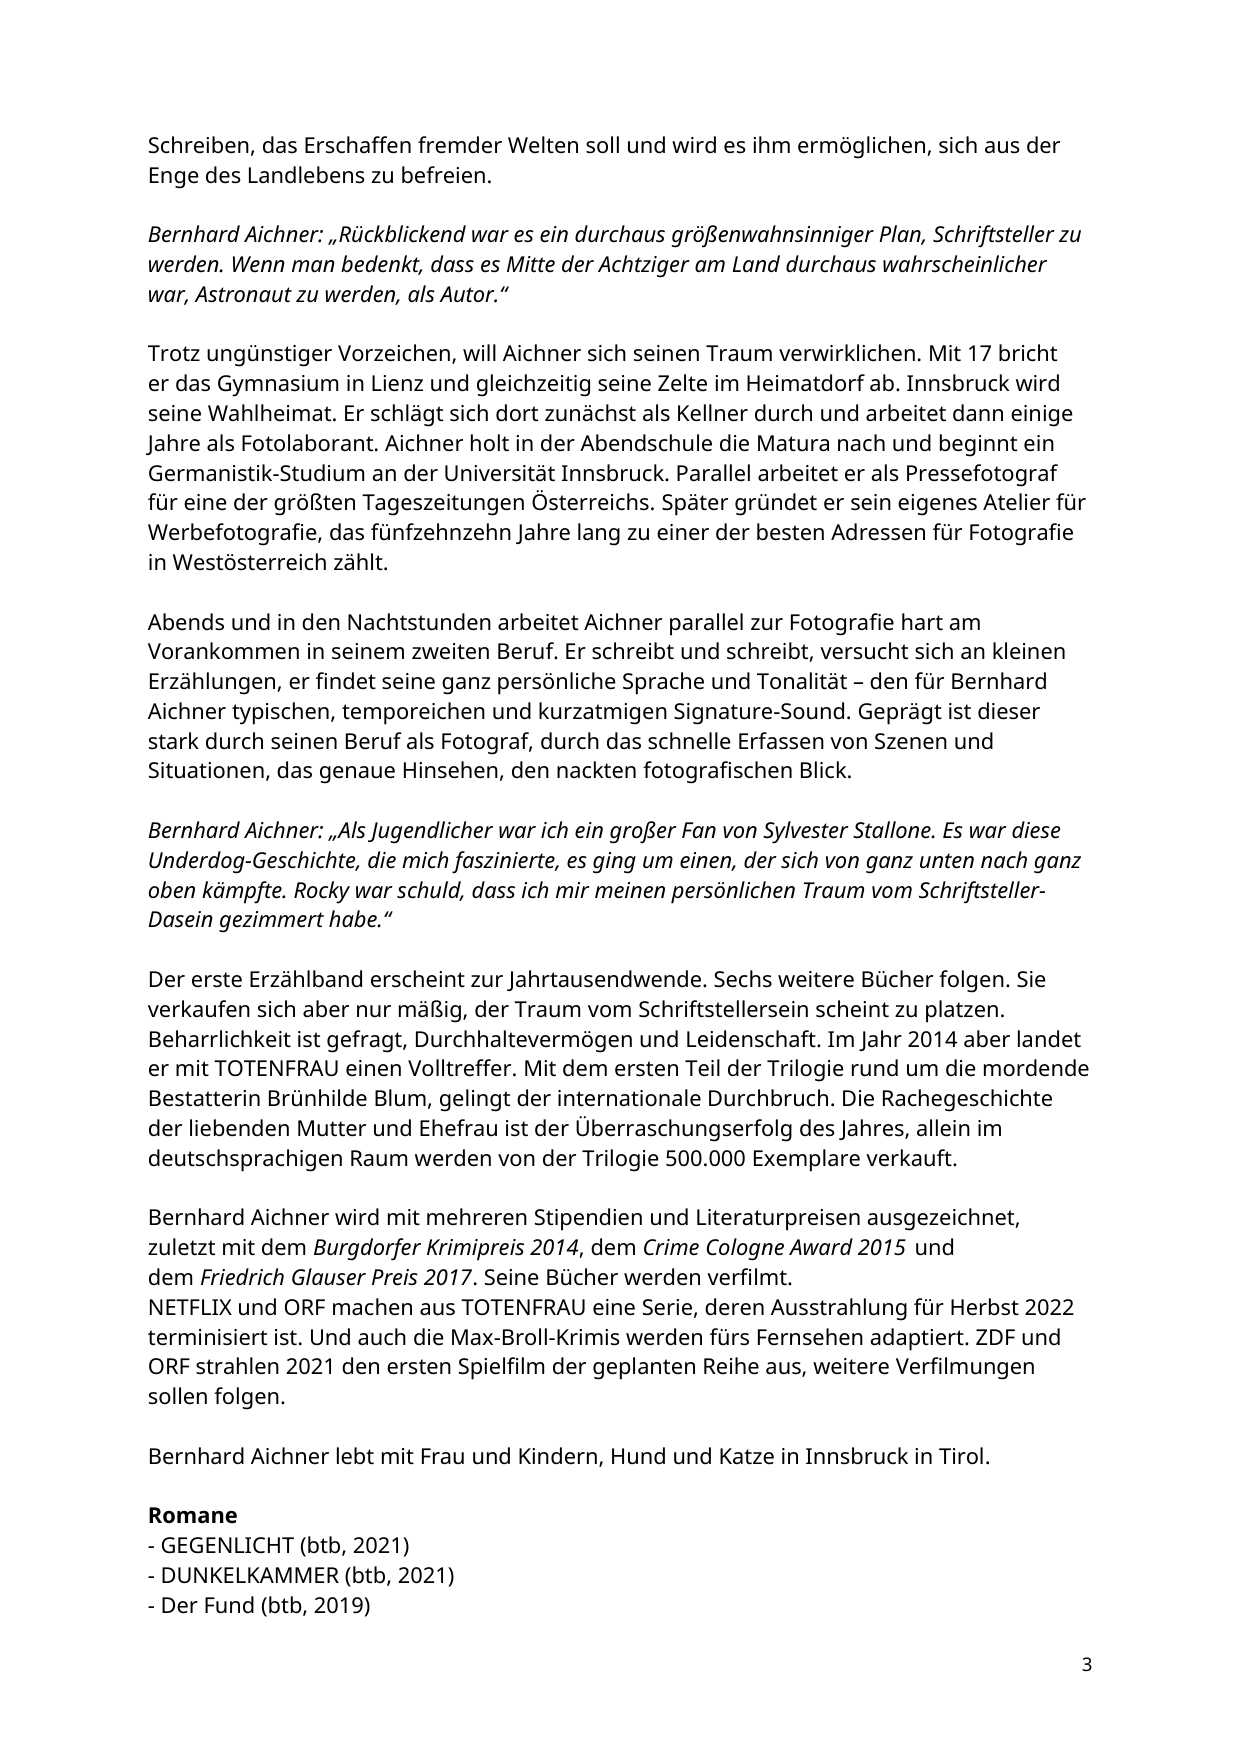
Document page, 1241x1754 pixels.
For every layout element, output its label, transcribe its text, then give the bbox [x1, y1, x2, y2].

text Der erste Erzählband erscheint zur Jahrtausendwende. Sechs weitere Bücher folgen. Sie verkaufen sich aber nur mäßig, der Traum vom Schriftstellersein scheint zu platzen. Beharrlichkeit ist gefragt, Durchhaltevermögen und Leidenschaft. Im Jahr 2014 aber landet er mit TOTENFRAU einen Volltreffer. Mit dem ersten Teil der Trilogie rund um die mordende Bestatterin Brünhilde Blum, gelingt der internationale Durchbruch. Die Rachegeschichte der liebenden Mutter und Ehefrau ist der Überraschungserfolg des Jahres, allein im deutschsprachigen Raum werden von der Trilogie 500.000 Exemplare verkauft. [148, 964, 1092, 1173]
text Bernhard Aichner: „Rückblickend war es ein durchaus größenwahnsinniger Plan, Schriftsteller zu werden. Wenn man bedenkt, dass es Mitte der Achtziger am Land durchaus wahrscheinlicher war, Astronaut zu werden, als Autor.“ [148, 219, 1092, 309]
text - DUNKELKAMMER (btb, 2021) [148, 1560, 1092, 1590]
text Bernhard Aichner lebt mit Frau und Kindern, Hund und Katze in Innsbruck in Tirol. [148, 1441, 1092, 1471]
text Romane [148, 1500, 1092, 1530]
text Trotz ungünstiger Vorzeichen, will Aichner sich seinen Traum verwirklichen. Mit 17 bricht er das Gymnasium in Lienz und gleichzeitig seine Zelte im Heimatdorf ab. Innsbruck wird seine Wahlheimat. Er schlägt sich dort zunächst als Kellner durch und arbeitet dann einige Jahre als Fotolaborant. Aichner holt in der Abendschule die Matura nach und beginnt ein Germanistik-Studium an der Universität Innsbruck. Parallel arbeitet er als Pressefotograf für eine der größten Tageszeitungen Österreichs. Später gründet er sein eigenes Atelier für Werbefotografie, das fünfzehnzehn Jahre lang zu einer der besten Adressen für Fotografie in Westösterreich zählt. [148, 338, 1092, 577]
text - GEGENLICHT (btb, 2021) [148, 1530, 1092, 1560]
text - Der Fund (btb, 2019) [148, 1590, 1092, 1619]
text NETFLIX und ORF machen aus TOTENFRAU eine Serie, deren Ausstrahlung für Herbst 2022 terminisiert ist. Und auch die Max-Broll-Krimis werden fürs Fernsehen adaptiert. ZDF und ORF strahlen 2021 den ersten Spielfilm der geplanten Reihe aus, weitere Verfilmungen sollen folgen. [148, 1292, 1092, 1411]
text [148, 130, 1092, 189]
text Bernhard Aichner: „Als Jugendlicher war ich ein großer Fan von Sylvester Stallone. Es war diese Underdog-Geschichte, die mich faszinierte, es ging um einen, der sich von ganz unten nach ganz oben kämpfte. Rocky war schuld, dass ich mir meinen persönlichen Traum vom Schriftsteller-Dasein gezimmert habe.“ [148, 815, 1092, 934]
text Abends und in den Nachtstunden arbeitet Aichner parallel zur Fotografie hart am Vorankommen in seinem zweiten Beruf. Er schreibt und schreibt, versucht sich an kleinen Erzählungen, er findet seine ganz persönliche Sprache und Tonalität – den für Bernhard Aichner typischen, temporeichen und kurzatmigen Signature-Sound. Geprägt ist dieser stark durch seinen Beruf als Fotograf, durch das schnelle Erfassen von Szenen und Situationen, das genaue Hinsehen, den nackten fotografischen Blick. [148, 607, 1092, 785]
text Bernhard Aichner wird mit mehreren Stipendien und Literaturpreisen ausgezeichnet, zuletzt mit dem Burgdorfer Krimipreis 2014, dem Crime Cologne Award 2015 und dem Friedrich Glauser Preis 2017. Seine Bücher werden verfilmt. [148, 1202, 1092, 1292]
